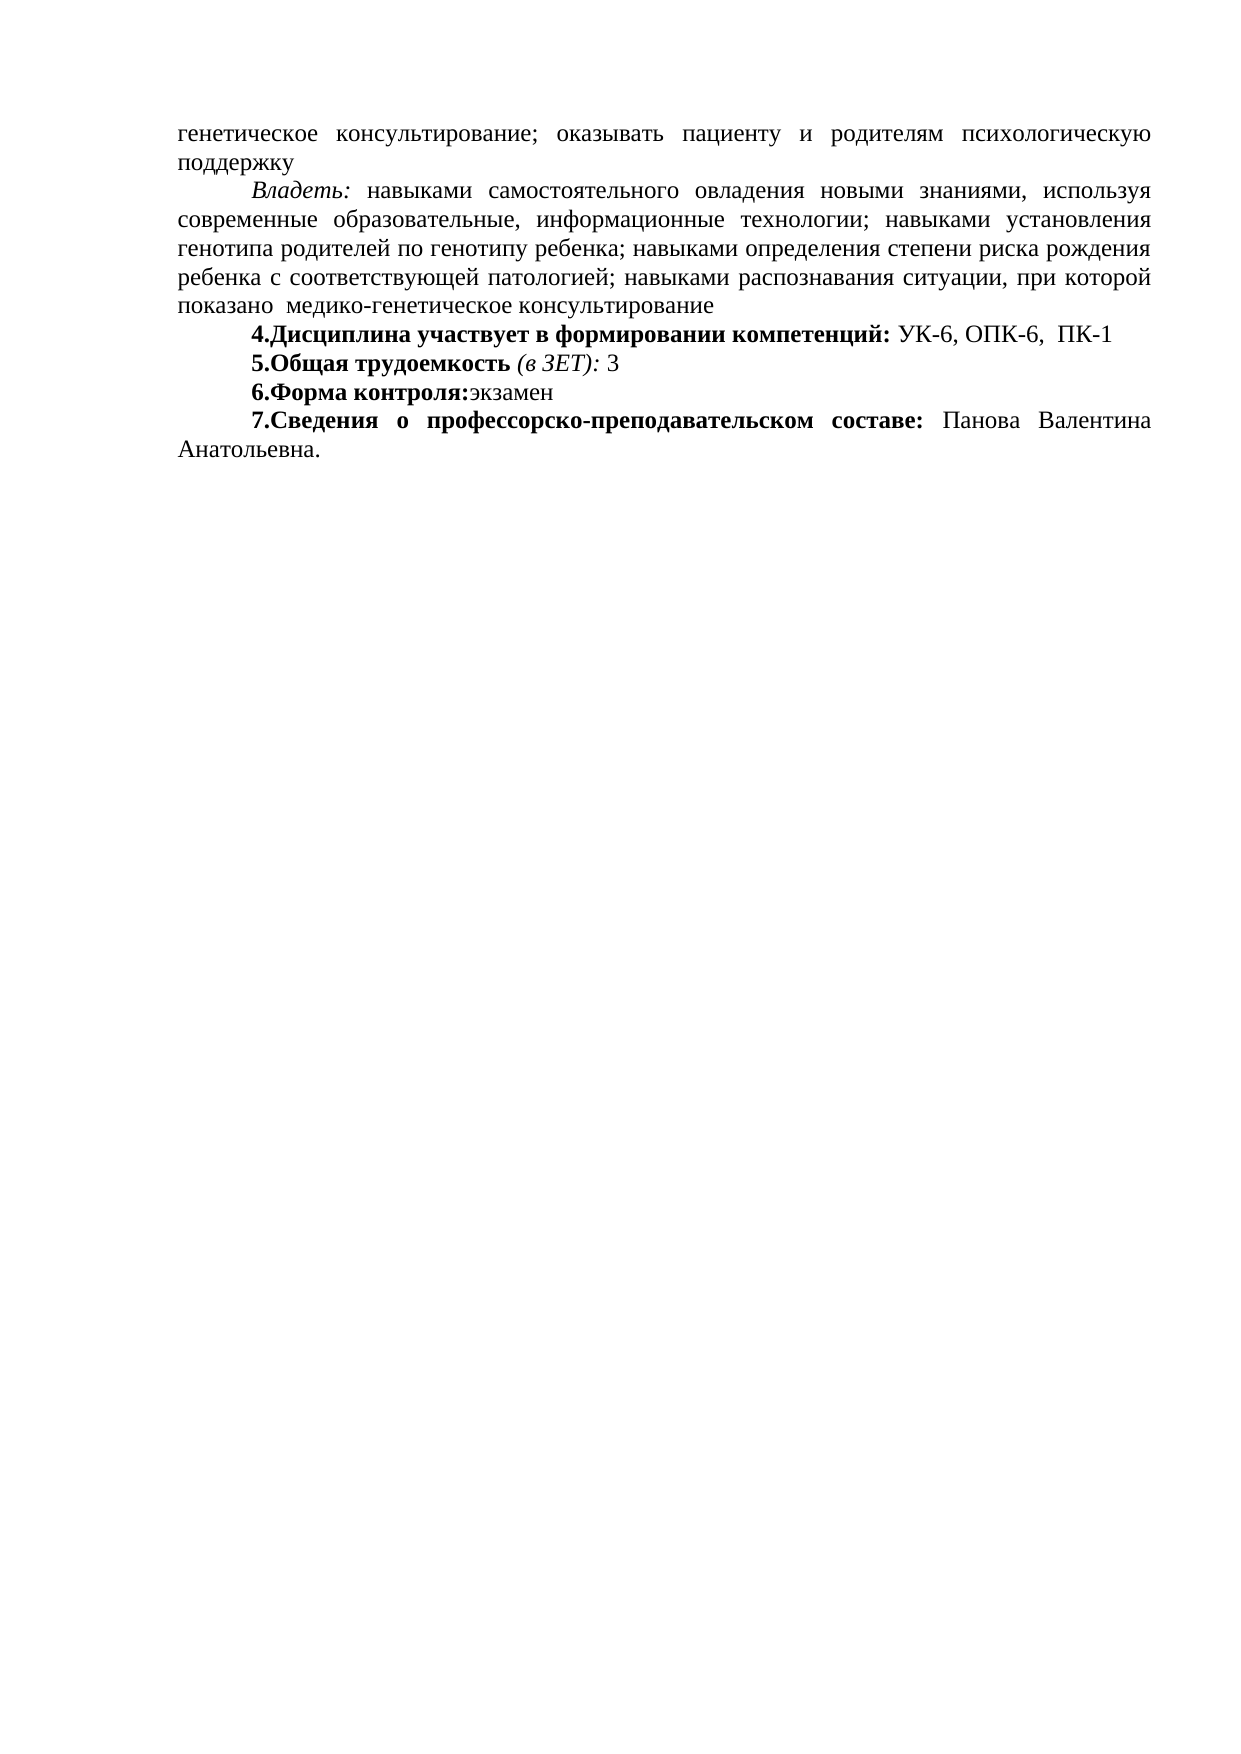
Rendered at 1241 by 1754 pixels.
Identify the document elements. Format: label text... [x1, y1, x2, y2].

text 4.Дисциплина участвует в формировании компетенций: УК-6, ОПК-6, ПК-1 [177, 319, 1152, 348]
text 5.Общая трудоемкость (в ЗЕТ): 3 [177, 348, 1152, 377]
text 6.Форма контроля:экзамен [177, 377, 1152, 406]
text Владеть: навыками самостоятельного овладения новыми знаниями, используя современные образовательные, информационные технологии; навыками установления генотипа родителей по генотипу ребенка; навыками определения степени риска рождения ребенка с соответствующей патологией; навыками распознавания ситуации, при которой показано медико-генетическое консультирование [177, 176, 1152, 319]
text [177, 118, 1152, 176]
text 7.Сведения о профессорско-преподавательском составе: Панова Валентина Анатольевна. [177, 406, 1152, 463]
